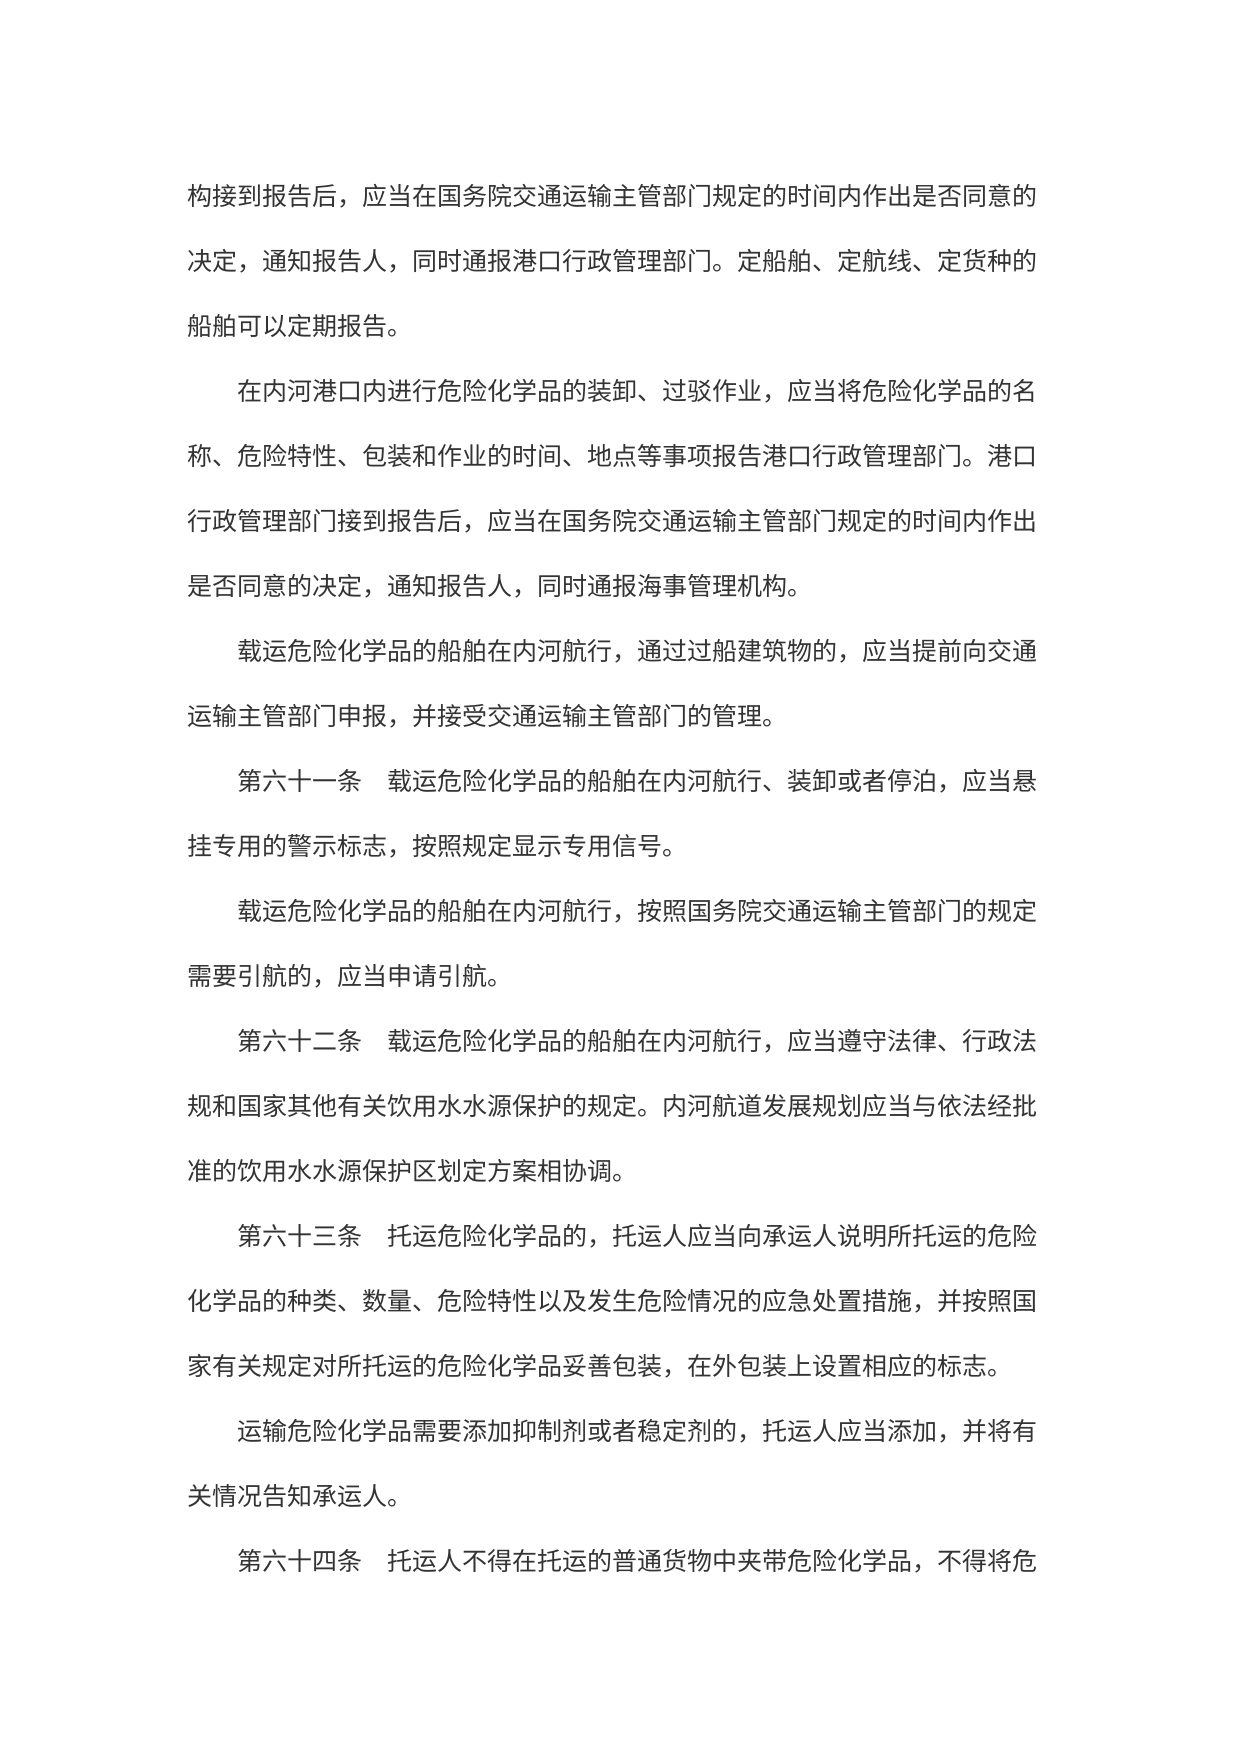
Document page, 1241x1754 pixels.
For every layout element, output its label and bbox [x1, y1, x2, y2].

text [187, 162, 1053, 1592]
